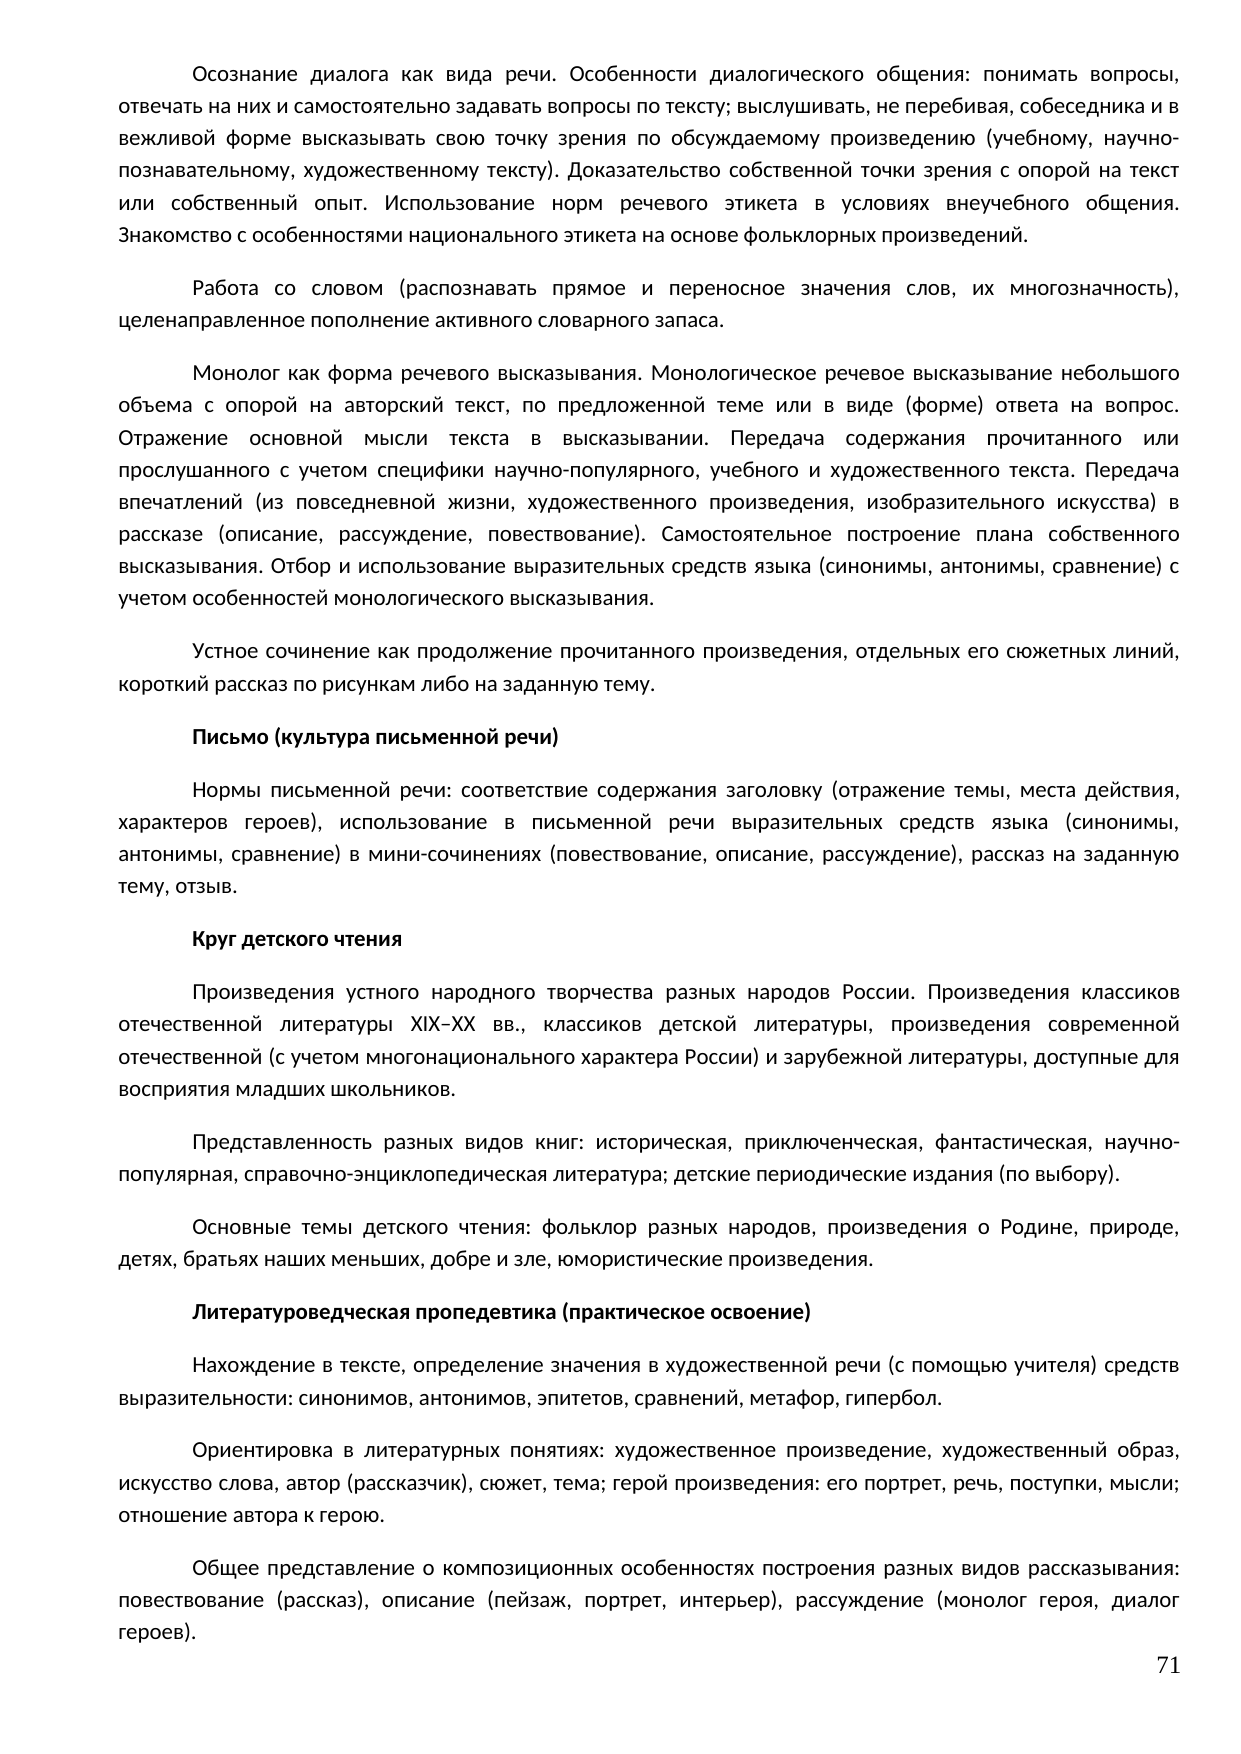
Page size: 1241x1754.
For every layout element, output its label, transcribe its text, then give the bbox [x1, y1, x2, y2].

text Литературоведческая пропедевтика (практическое освоение) [118, 1297, 1181, 1325]
text Осознание диалога как вида речи. Особенности диалогического общения: понимать вопросы, отвечать на них и самостоятельно задавать вопросы по тексту; выслушивать, не перебивая, собеседника и в вежливой форме высказывать свою точку зрения по обсуждаемому произведению (учебному, научно-познавательному, художественному тексту). Доказательство собственной точки зрения с опорой на текст или собственный опыт. Использование норм речевого этикета в условиях внеучебного общения. Знакомство с особенностями национального этикета на основе фольклорных произведений. [118, 59, 1181, 248]
text Устное сочинение как продолжение прочитанного произведения, отдельных его сюжетных линий, короткий рассказ по рисункам либо на заданную тему. [118, 637, 1181, 697]
text Представленность разных видов книг: историческая, приключенческая, фантастическая, научно-популярная, справочно-энциклопедическая литература; детские периодические издания (по выбору). [118, 1127, 1181, 1187]
text Произведения устного народного творчества разных народов России. Произведения классиков отечественной литературы XIX–ХХ вв., классиков детской литературы, произведения современной отечественной (с учетом многонационального характера России) и зарубежной литературы, доступные для восприятия младших школьников. [118, 977, 1181, 1102]
text Ориентировка в литературных понятиях: художественное произведение, художественный образ, искусство слова, автор (рассказчик), сюжет, тема; герой произведения: его портрет, речь, поступки, мысли; отношение автора к герою. [118, 1436, 1181, 1528]
text Нахождение в тексте, определение значения в художественной речи (с помощью учителя) средств выразительности: синонимов, антонимов, эпитетов, сравнений, метафор, гипербол. [118, 1350, 1181, 1411]
text Круг детского чтения [118, 924, 1181, 952]
text Работа со словом (распознавать прямое и переносное значения слов, их многозначность), целенаправленное пополнение активного словарного запаса. [118, 273, 1181, 333]
text Нормы письменной речи: соответствие содержания заголовку (отражение темы, места действия, характеров героев), использование в письменной речи выразительных средств языка (синонимы, антонимы, сравнение) в мини-сочинениях (повествование, описание, рассуждение), рассказ на заданную тему, отзыв. [118, 775, 1181, 899]
text Основные темы детского чтения: фольклор разных народов, произведения о Родине, природе, детях, братьях наших меньших, добре и зле, юмористические произведения. [118, 1212, 1181, 1272]
text Письмо (культура письменной речи) [118, 722, 1181, 750]
text Монолог как форма речевого высказывания. Монологическое речевое высказывание небольшого объема с опорой на авторский текст, по предложенной теме или в виде (форме) ответа на вопрос. Отражение основной мысли текста в высказывании. Передача содержания прочитанного или прослушанного с учетом специфики научно-популярного, учебного и художественного текста. Передача впечатлений (из повседневной жизни, художественного произведения, изобразительного искусства) в рассказе (описание, рассуждение, повествование). Самостоятельное построение плана собственного высказывания. Отбор и использование выразительных средств языка (синонимы, антонимы, сравнение) с учетом особенностей монологического высказывания. [118, 358, 1181, 612]
text Общее представление о композиционных особенностях построения разных видов рассказывания: повествование (рассказ), описание (пейзаж, портрет, интерьер), рассуждение (монолог героя, диалог героев). [118, 1553, 1181, 1645]
